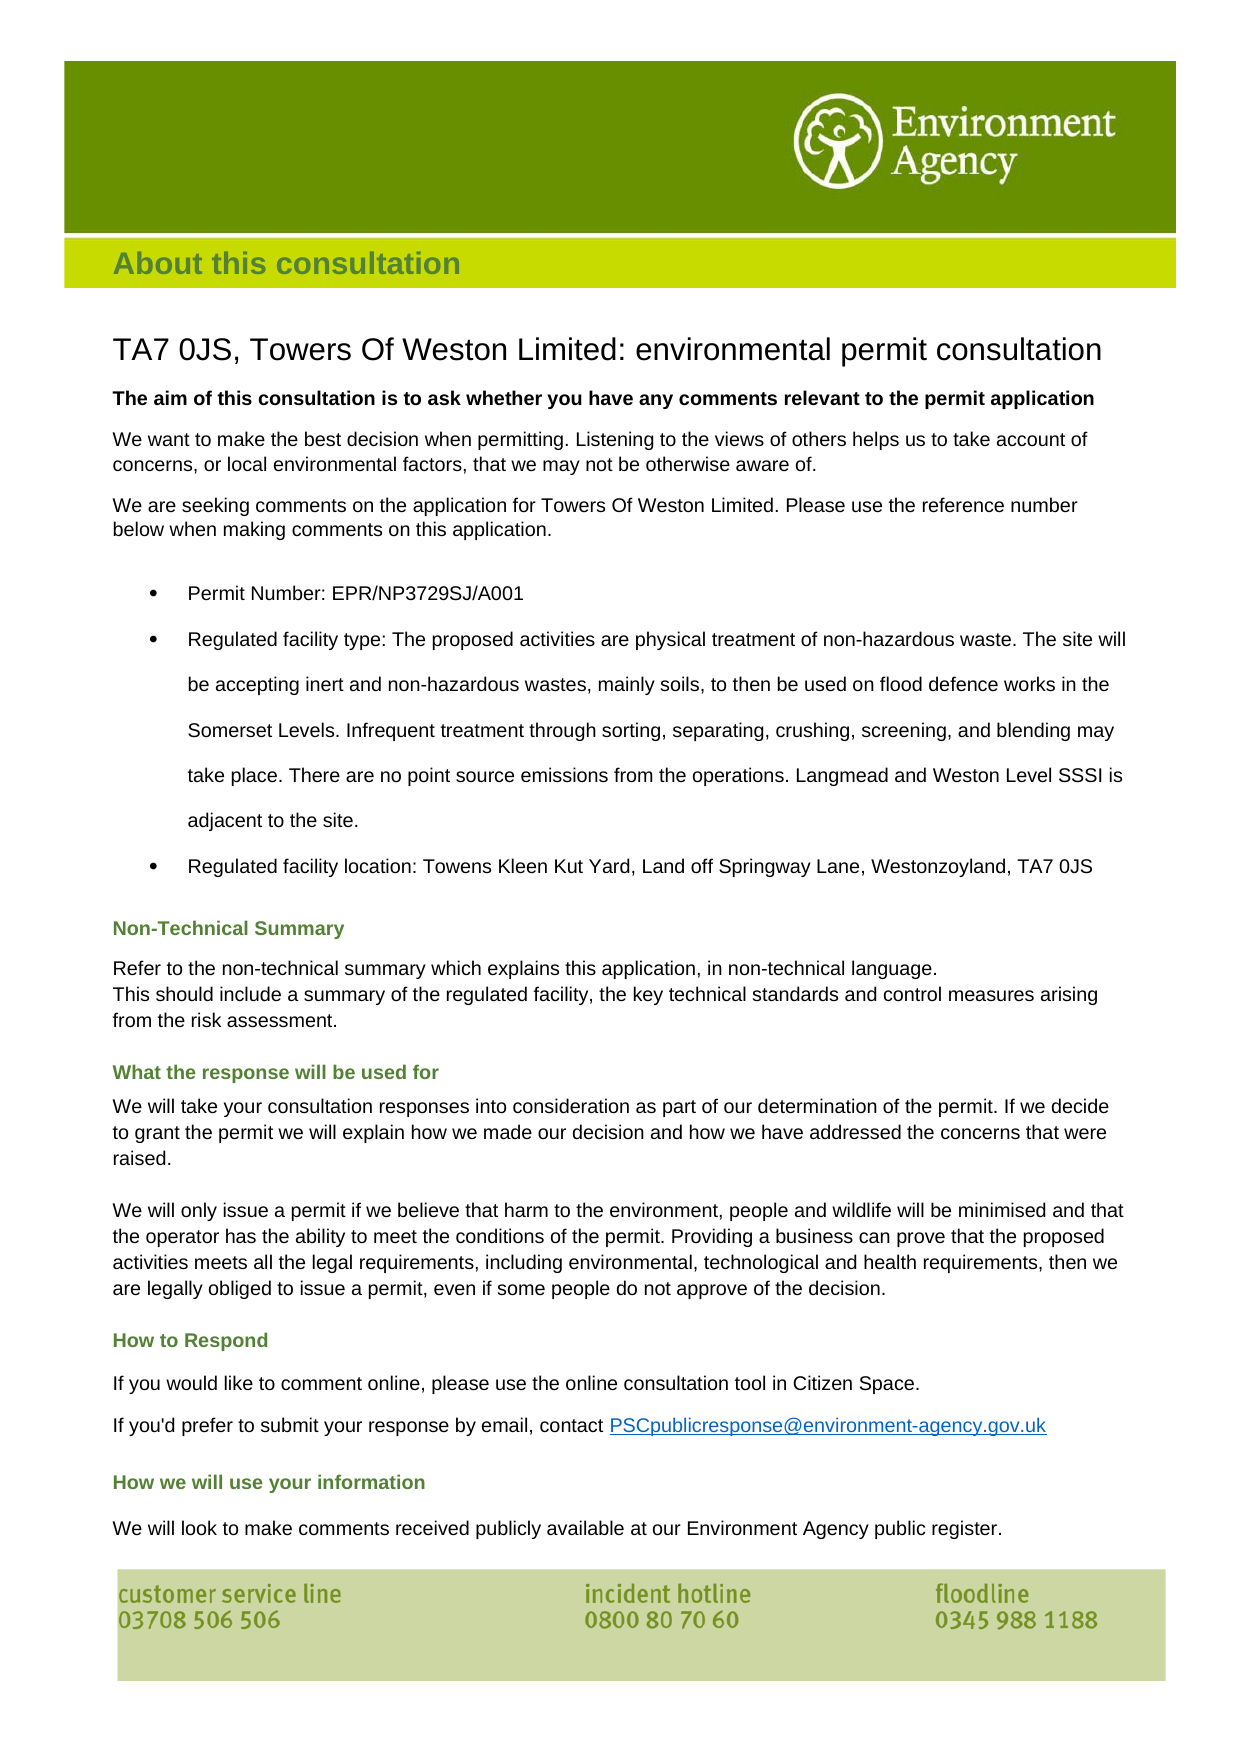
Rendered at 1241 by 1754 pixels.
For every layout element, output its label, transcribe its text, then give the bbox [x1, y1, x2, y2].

text What the response will be used for [112, 1061, 1128, 1083]
text We will look to make comments received publicly available at our Environment Agency public register. [112, 1517, 1128, 1539]
picture [64, 61, 1176, 288]
text We are seeking comments on the application for Towers Of Weston Limited. Please use the reference number below when making comments on this application. [112, 493, 1128, 541]
text We want to make the best decision when permitting. Listening to the views of others helps us to take account of concerns, or local environmental factors, that we may not be otherwise aware of. [112, 428, 1128, 475]
text Non-Technical Summary [112, 917, 1128, 940]
text How we will use your information [112, 1471, 1128, 1494]
text If you'd prefer to submit your response by email, contact PSCpublicresponse@environment-agency.gov.uk [112, 1414, 1128, 1437]
list Regulated facility location: Towens Kleen Kut Yard, Land off Springway Lane, Westonzoyland, TA7 0JS [150, 855, 1128, 877]
text How to Respond [112, 1329, 1128, 1352]
text We will only issue a permit if we believe that harm to the environment, people and wildlife will be minimised and that the operator has the ability to meet the conditions of the permit. Providing a business can prove that the proposed activities meets all the legal requirements, including environmental, technological and health requirements, then we are legally obliged to issue a permit, even if some people do not approve of the decision. [112, 1199, 1128, 1299]
text The aim of this consultation is to ask whether you have any comments relevant to the permit application [112, 387, 1128, 409]
text We will take your consultation responses into consideration as part of our determination of the permit. If we decide to grant the permit we will explain how we made our decision and how we have addressed the concerns that were raised. [112, 1094, 1128, 1169]
list Regulated facility type: The proposed activities are physical treatment of non-hazardous waste. The site will be accepting inert and non-hazardous wastes, mainly soils, to then be used on flood defence works in the Somerset Levels. Infrequent treatment through sorting, separating, crushing, screening, and blending may take place. There are no point source emissions from the operations. Langmead and Weston Level SSSI is adjacent to the site. [150, 627, 1128, 832]
picture [112, 1569, 1166, 1681]
text Refer to the non-technical summary which explains this application, in non-technical language. [112, 956, 1128, 979]
text TA7 0JS, Towers Of Weston Limited: environmental permit consultation [112, 331, 1128, 367]
text About this consultation [112, 245, 1128, 312]
text If you would like to comment online, please use the online consultation tool in Citizen Space. [112, 1372, 1128, 1394]
list Permit Number: EPR/NP3729SJ/A001 [150, 582, 1128, 605]
text This should include a summary of the regulated facility, the key technical standards and control measures arising from the risk assessment. [112, 982, 1128, 1031]
